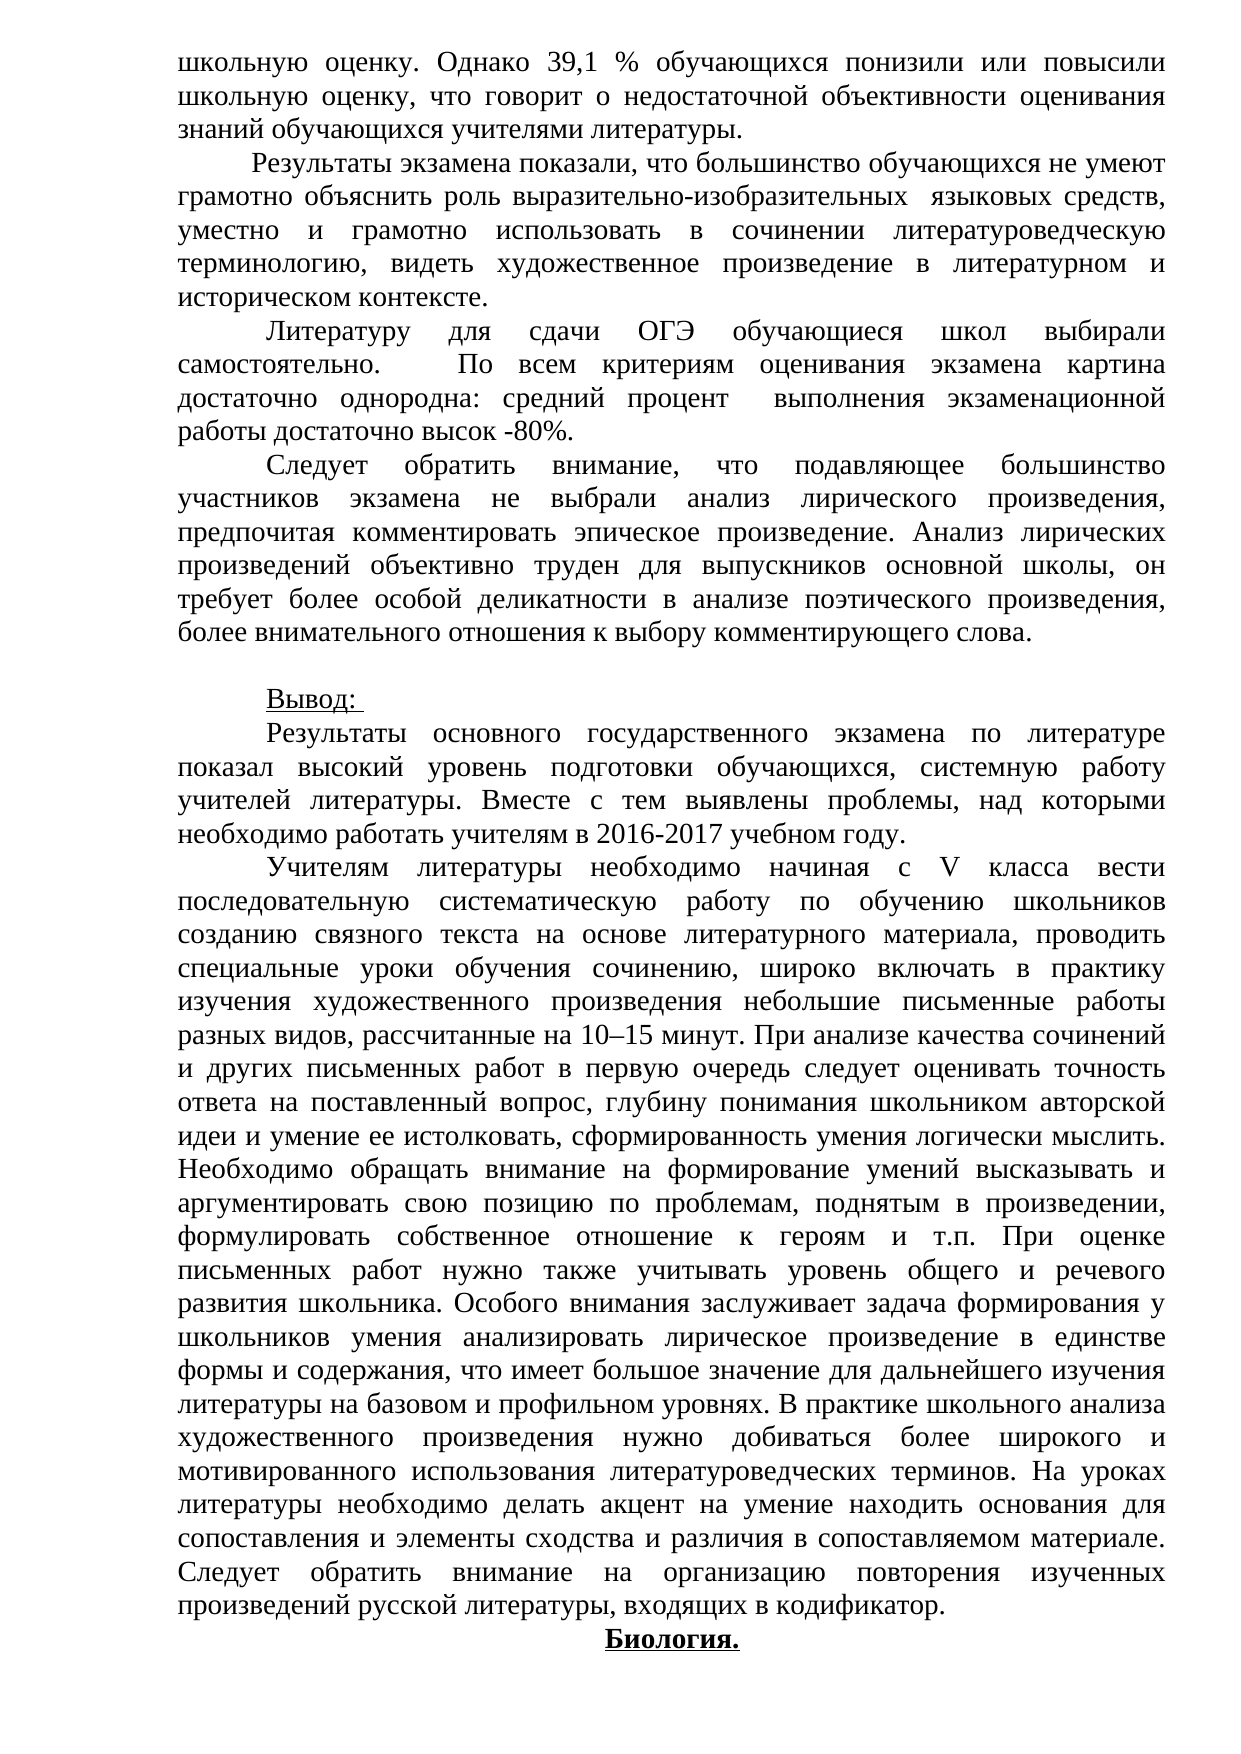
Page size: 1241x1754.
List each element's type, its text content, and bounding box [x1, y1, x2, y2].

text Результаты экзамена показали, что большинство обучающихся не умеют грамотно объяснить роль выразительно-изобразительных языковых средств, уместно и грамотно использовать в сочинении литературоведческую терминологию, видеть художественное произведение в литературном и историческом контексте. [177, 145, 1167, 313]
text Литературу для сдачи ОГЭ обучающиеся школ выбирали самостоятельно. По всем критериям оценивания экзамена картина достаточно однородна: средний процент выполнения экзаменационной работы достаточно высок -80%. [177, 313, 1167, 447]
text Учителям литературы необходимо начиная с V класса вести последовательную систематическую работу по обучению школьников созданию связного текста на основе литературного материала, проводить специальные уроки обучения сочинению, широко включать в практику изучения художественного произведения небольшие письменные работы разных видов, рассчитанные на 10–15 минут. При анализе качества сочинений и других письменных работ в первую очередь следует оценивать точность ответа на поставленный вопрос, глубину понимания школьником авторской идеи и умение ее истолковать, сформированность умения логически мыслить. Необходимо обращать внимание на формирование умений высказывать и аргументировать свою позицию по проблемам, поднятым в произведении, формулировать собственное отношение к героям и т.п. При оценке письменных работ нужно также учитывать уровень общего и речевого развития школьника. Особого внимания заслуживает задача формирования у школьников умения анализировать лирическое произведение в единстве формы и содержания, что имеет большое значение для дальнейшего изучения литературы на базовом и профильном уровнях. В практике школьного анализа художественного произведения нужно добиваться более широкого и мотивированного использования литературоведческих терминов. На уроках литературы необходимо делать акцент на умение находить основания для сопоставления и элементы сходства и различия в сопоставляемом материале. Следует обратить внимание на организацию повторения изученных произведений русской литературы, входящих в кодификатор. [177, 849, 1167, 1621]
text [177, 44, 1167, 145]
text Результаты основного государственного экзамена по литературе показал высокий уровень подготовки обучающихся, системную работу учителей литературы. Вместе с тем выявлены проблемы, над которыми необходимо работать учителям в 2016-2017 учебном году. [177, 715, 1167, 849]
text Следует обратить внимание, что подавляющее большинство участников экзамена не выбрали анализ лирического произведения, предпочитая комментировать эпическое произведение. Анализ лирических произведений объективно труден для выпускников основной школы, он требует более особой деликатности в анализе поэтического произведения, более внимательного отношения к выбору комментирующего слова. [177, 447, 1167, 648]
text Вывод: [177, 682, 1167, 715]
text Биология. [177, 1621, 1167, 1654]
